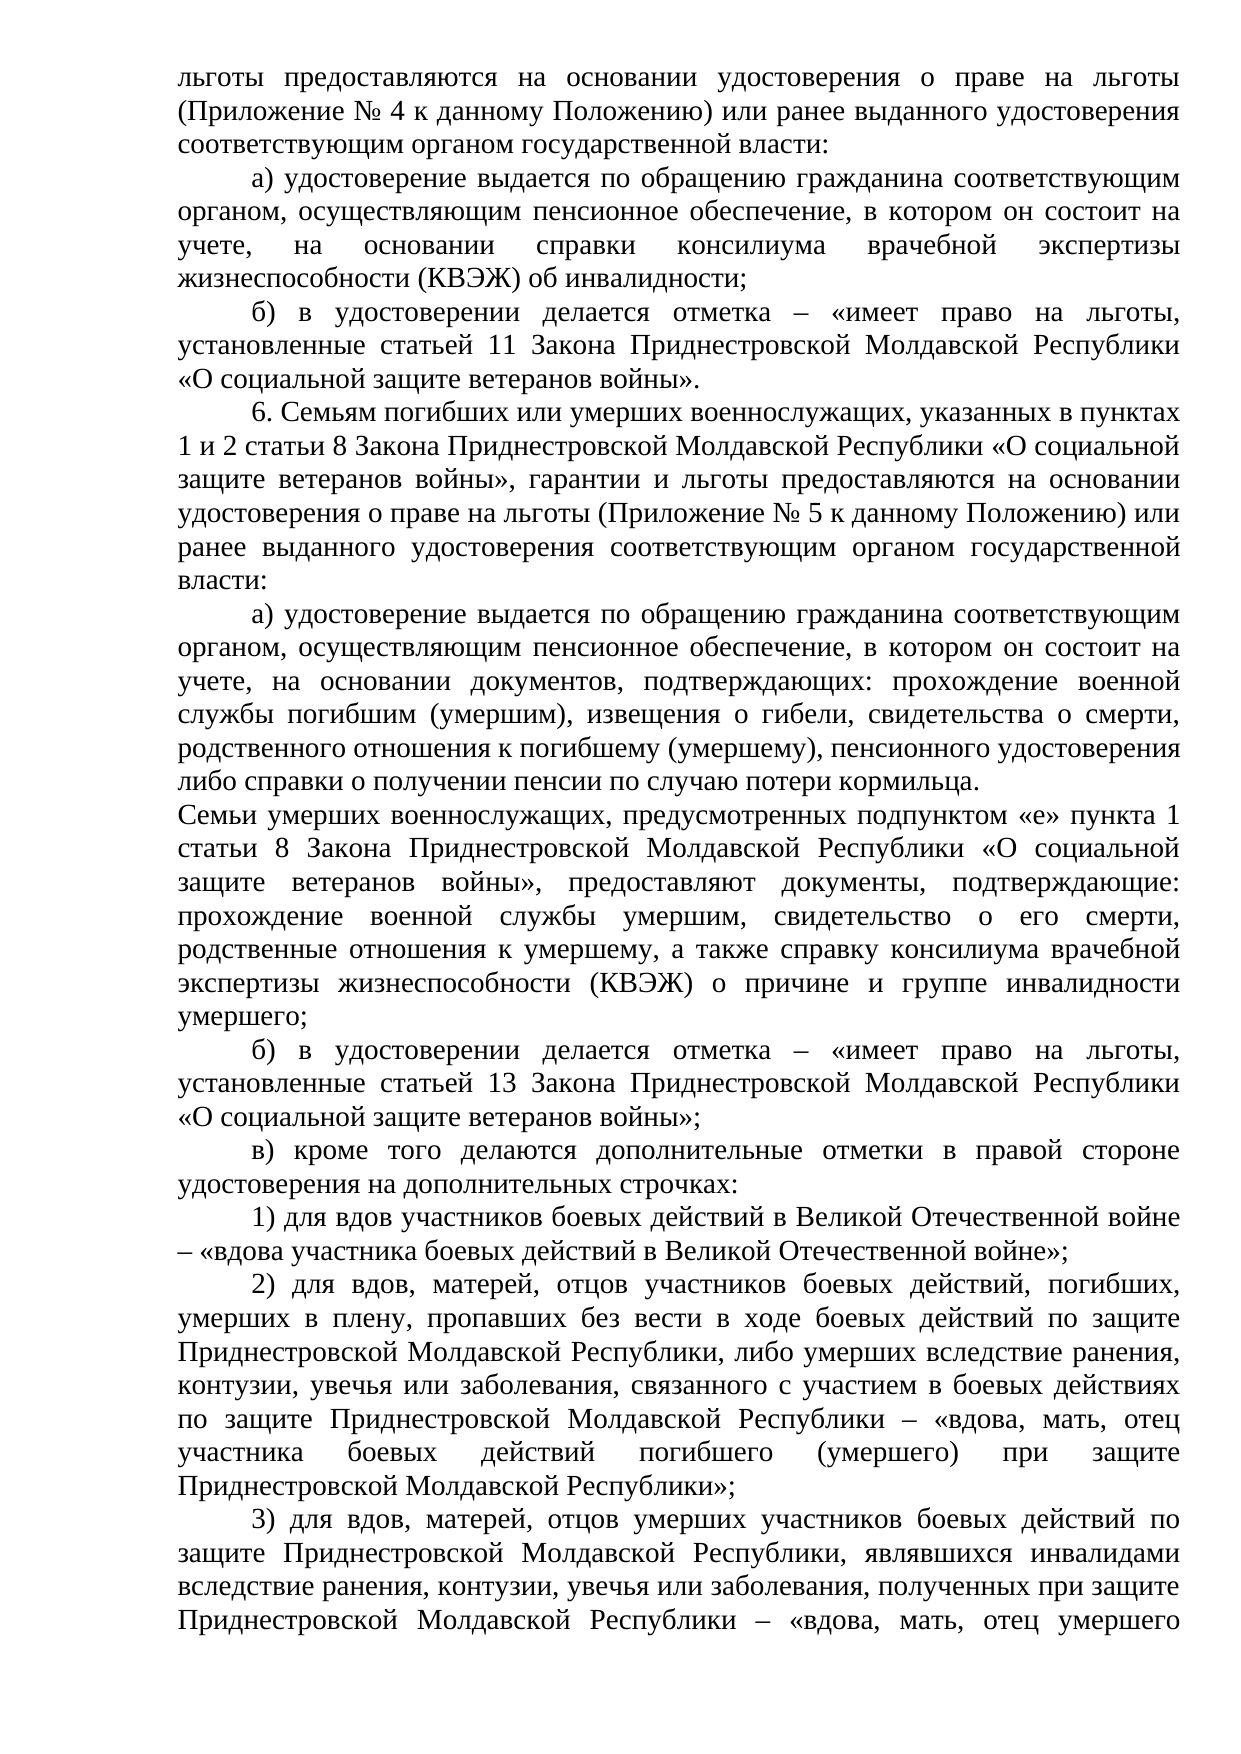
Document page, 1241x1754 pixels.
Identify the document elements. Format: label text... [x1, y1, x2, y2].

text б) в удостоверении делается отметка – «имеет право на льготы, установленные статьей 13 Закона Приднестровской Молдавской Республики «О социальной защите ветеранов войны»; [177, 1032, 1181, 1132]
text а) удостоверение выдается по обращению гражданина соответствующим органом, осуществляющим пенсионное обеспечение, в котором он состоит на учете, на основании документов, подтверждающих: прохождение военной службы погибшим (умершим), извещения о гибели, свидетельства о смерти, родственного отношения к погибшему (умершему), пенсионного удостоверения либо справки о получении пенсии по случаю потери кормильца. [177, 596, 1181, 797]
text 1) для вдов участников боевых действий в Великой Отечественной войне – «вдова участника боевых действий в Великой Отечественной войне»; [177, 1199, 1181, 1267]
text б) в удостоверении делается отметка – «имеет право на льготы, установленные статьей 11 Закона Приднестровской Молдавской Республики «О социальной защите ветеранов войны». [177, 294, 1181, 394]
text 2) для вдов, матерей, отцов участников боевых действий, погибших, умерших в плену, пропавших без вести в ходе боевых действий по защите Приднестровской Молдавской Республики, либо умерших вследствие ранения, контузии, увечья или заболевания, связанного с участием в боевых действиях по защите Приднестровской Молдавской Республики – «вдова, мать, отец участника боевых действий погибшего (умершего) при защите Приднестровской Молдавской Республики»; [177, 1267, 1181, 1501]
text 6. Семьям погибших или умерших военнослужащих, указанных в пунктах 1 и 2 статьи 8 Закона Приднестровской Молдавской Республики «О социальной защите ветеранов войны», гарантии и льготы предоставляются на основании удостоверения о праве на льготы (Приложение № 5 к данному Положению) или ранее выданного удостоверения соответствующим органом государственной власти: [177, 394, 1181, 596]
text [177, 1501, 1181, 1636]
text Семьи умерших военнослужащих, предусмотренных подпунктом «е» пункта 1 статьи 8 Закона Приднестровской Молдавской Республики «О социальной защите ветеранов войны», предоставляют документы, подтверждающие: прохождение военной службы умершим, свидетельство о его смерти, родственные отношения к умершему, а также справку консилиума врачебной экспертизы жизнеспособности (КВЭЖ) о причине и группе инвалидности умершего; [177, 797, 1181, 1032]
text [177, 59, 1181, 160]
text а) удостоверение выдается по обращению гражданина соответствующим органом, осуществляющим пенсионное обеспечение, в котором он состоит на учете, на основании справки консилиума врачебной экспертизы жизнеспособности (КВЭЖ) об инвалидности; [177, 160, 1181, 294]
text в) кроме того делаются дополнительные отметки в правой стороне удостоверения на дополнительных строчках: [177, 1132, 1181, 1199]
